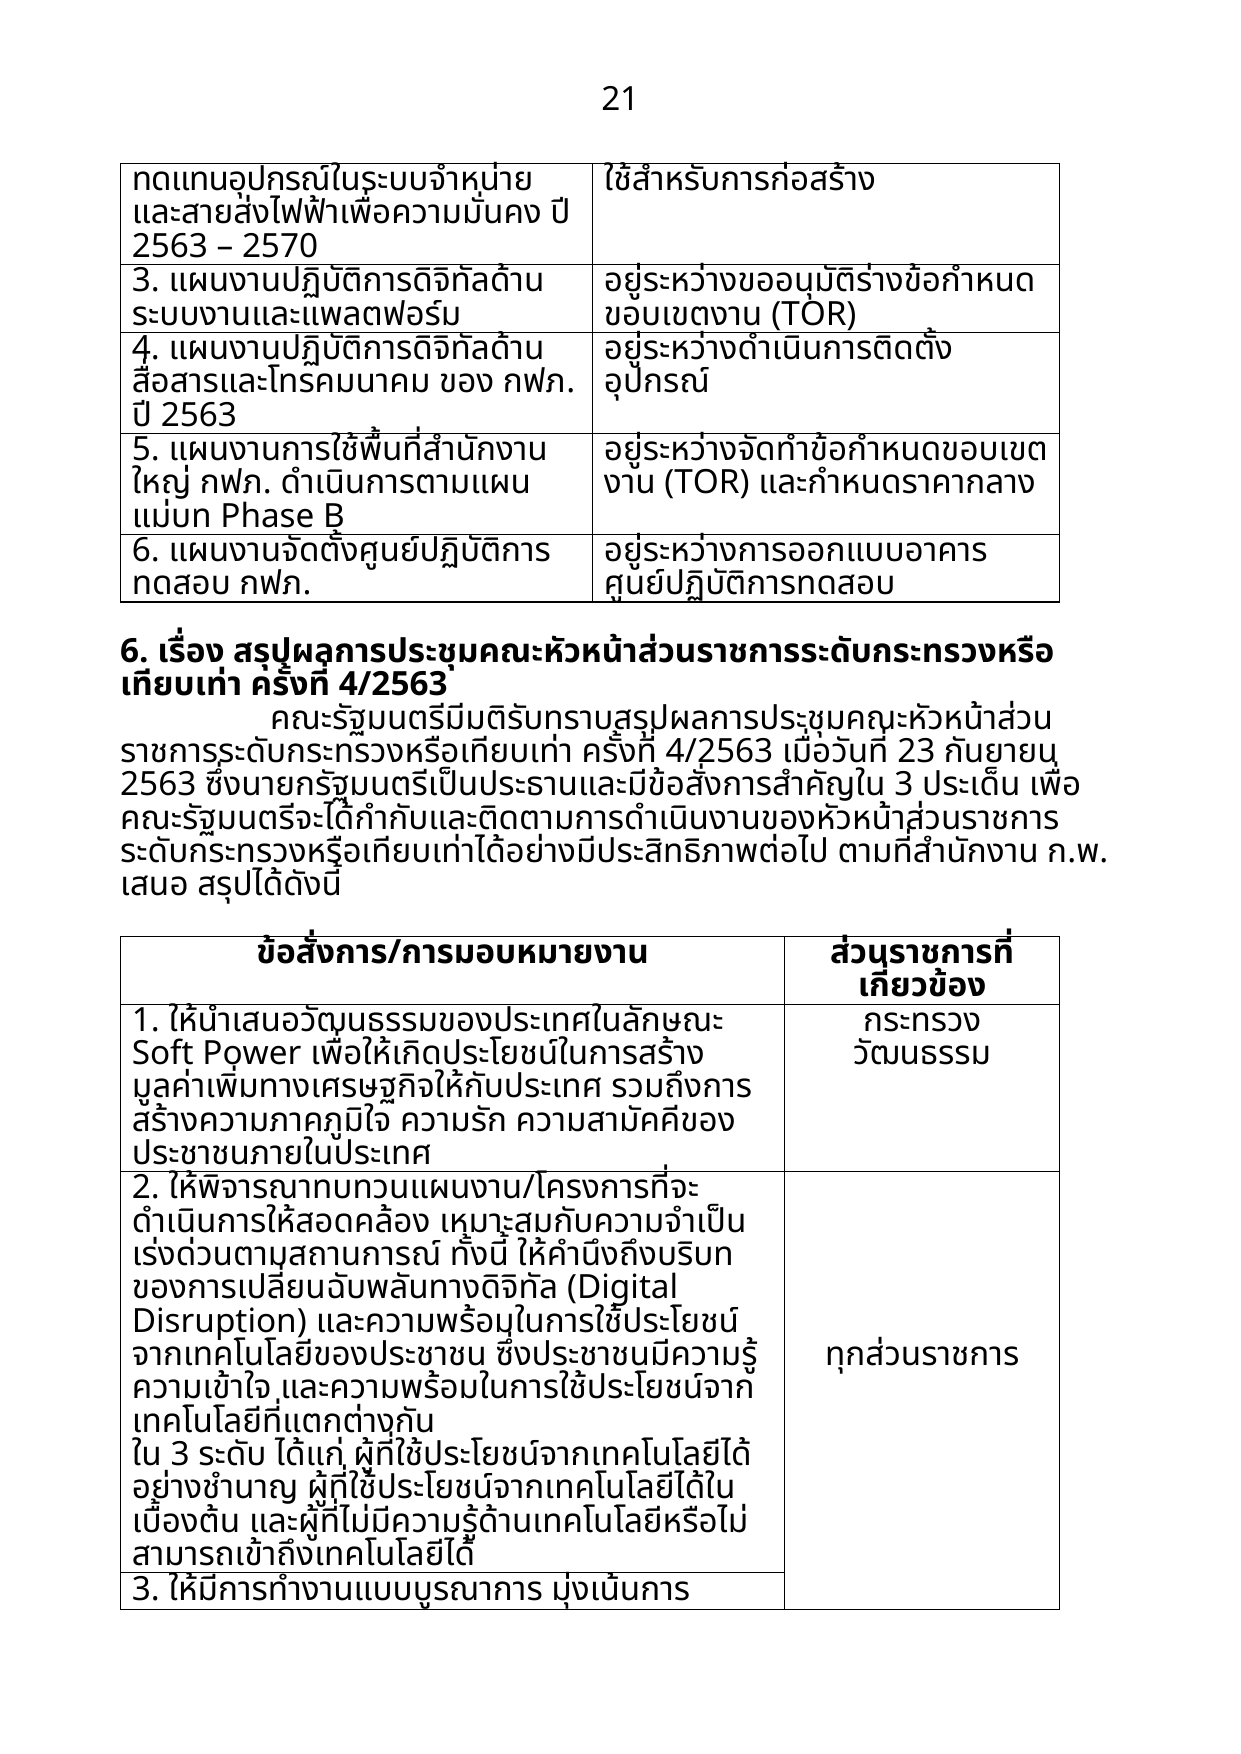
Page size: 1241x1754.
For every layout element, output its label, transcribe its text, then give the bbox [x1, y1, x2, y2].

table_cell 1. ให้นำเสนอวัฒนธรรมของประเทศในลักษณะ Soft Power เพื่อให้เกิดประโยชน์ในการสร้างมูลค่าเพิ่มทางเศรษฐกิจให้กับประเทศ รวมถึงการสร้างความภาคภูมิใจ ความรัก ความสามัคคีของประชาชนภายในประเทศ [121, 1005, 784, 1171]
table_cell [593, 164, 1059, 264]
table_cell 3. แผนงานปฏิบัติการดิจิทัลด้านระบบงานและแพลตฟอร์ม [121, 265, 592, 332]
text 6. เรื่อง สรุปผลการประชุมคณะหัวหน้าส่วนราชการระดับกระทรวงหรือเทียบเท่า ครั้งที่ 4/2563 [120, 636, 1120, 702]
table_cell อยู่ระหว่างดำเนินการติดตั้งอุปกรณ์ [593, 333, 1059, 433]
table_cell 5. แผนงานการใช้พื้นที่สำนักงานใหญ่ กฟภ. ดำเนินการตามแผนแม่บท Phase B [121, 434, 592, 534]
table_cell 6. แผนงานจัดตั้งศูนย์ปฏิบัติการทดสอบ กฟภ. [121, 535, 592, 601]
table_cell 2. ให้พิจารณาทบทวนแผนงาน/โครงการที่จะดำเนินการให้สอดคล้อง เหมาะสมกับความจำเป็นเร่งด่วนตามสถานการณ์ ทั้งนี้ ให้คำนึงถึงบริบทของการเปลี่ยนฉับพลันทางดิจิทัล (Digital Disruption) และความพร้อมในการใช้ประโยชน์จากเทคโนโลยีของประชาชน ซึ่งประชาชนมีความรู้ ความเข้าใจ และความพร้อมในการใช้ประโยชน์จากเทคโนโลยีที่แตกต่างกัน ใน 3 ระดับ ได้แก่ ผู้ที่ใช้ประโยชน์จากเทคโนโลยีได้อย่างชำนาญ ผู้ที่ใช้ประโยชน์จากเทคโนโลยีได้ในเบื้องต้น และผู้ที่ไม่มีความรู้ด้านเทคโนโลยีหรือไม่สามารถเข้าถึงเทคโนโลยีได้ [121, 1172, 784, 1572]
table_cell อยู่ระหว่างจัดทำข้อกำหนดขอบเขตงาน (TOR) และกำหนดราคากลาง [593, 434, 1059, 534]
text คณะรัฐมนตรีมีมติรับทราบสรุปผลการประชุมคณะหัวหน้าส่วนราชการระดับกระทรวงหรือเทียบเท่า ครั้งที่ 4/2563 เมื่อวันที่ 23 กันยายน 2563 ซึ่งนายกรัฐมนตรีเป็นประธานและมีข้อสั่งการสำคัญใน 3 ประเด็น เพื่อคณะรัฐมนตรีจะได้กำกับและติดตามการดำเนินงานของหัวหน้าส่วนราชการระดับกระทรวงหรือเทียบเท่าได้อย่างมีประสิทธิภาพต่อไป ตามที่สำนักงาน ก.พ. เสนอ สรุปได้ดังนี้ [120, 702, 1120, 902]
table_header ส่วนราชการที่เกี่ยวข้อง [785, 937, 1059, 1003]
table_header ข้อสั่งการ/การมอบหมายงาน [121, 937, 784, 1003]
table_cell 4. แผนงานปฏิบัติการดิจิทัลด้านสื่อสารและโทรคมนาคม ของ กฟภ. ปี 2563 [121, 333, 592, 433]
table_cell อยู่ระหว่างขออนุมัติร่างข้อกำหนดขอบเขตงาน (TOR) [593, 265, 1059, 332]
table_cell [121, 1573, 784, 1609]
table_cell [121, 164, 592, 264]
table_cell อยู่ระหว่างการออกแบบอาคารศูนย์ปฏิบัติการทดสอบ [593, 535, 1059, 601]
table_cell กระทรวงวัฒนธรรม [785, 1005, 1059, 1171]
table_cell ทุกส่วนราชการ [785, 1172, 1059, 1609]
